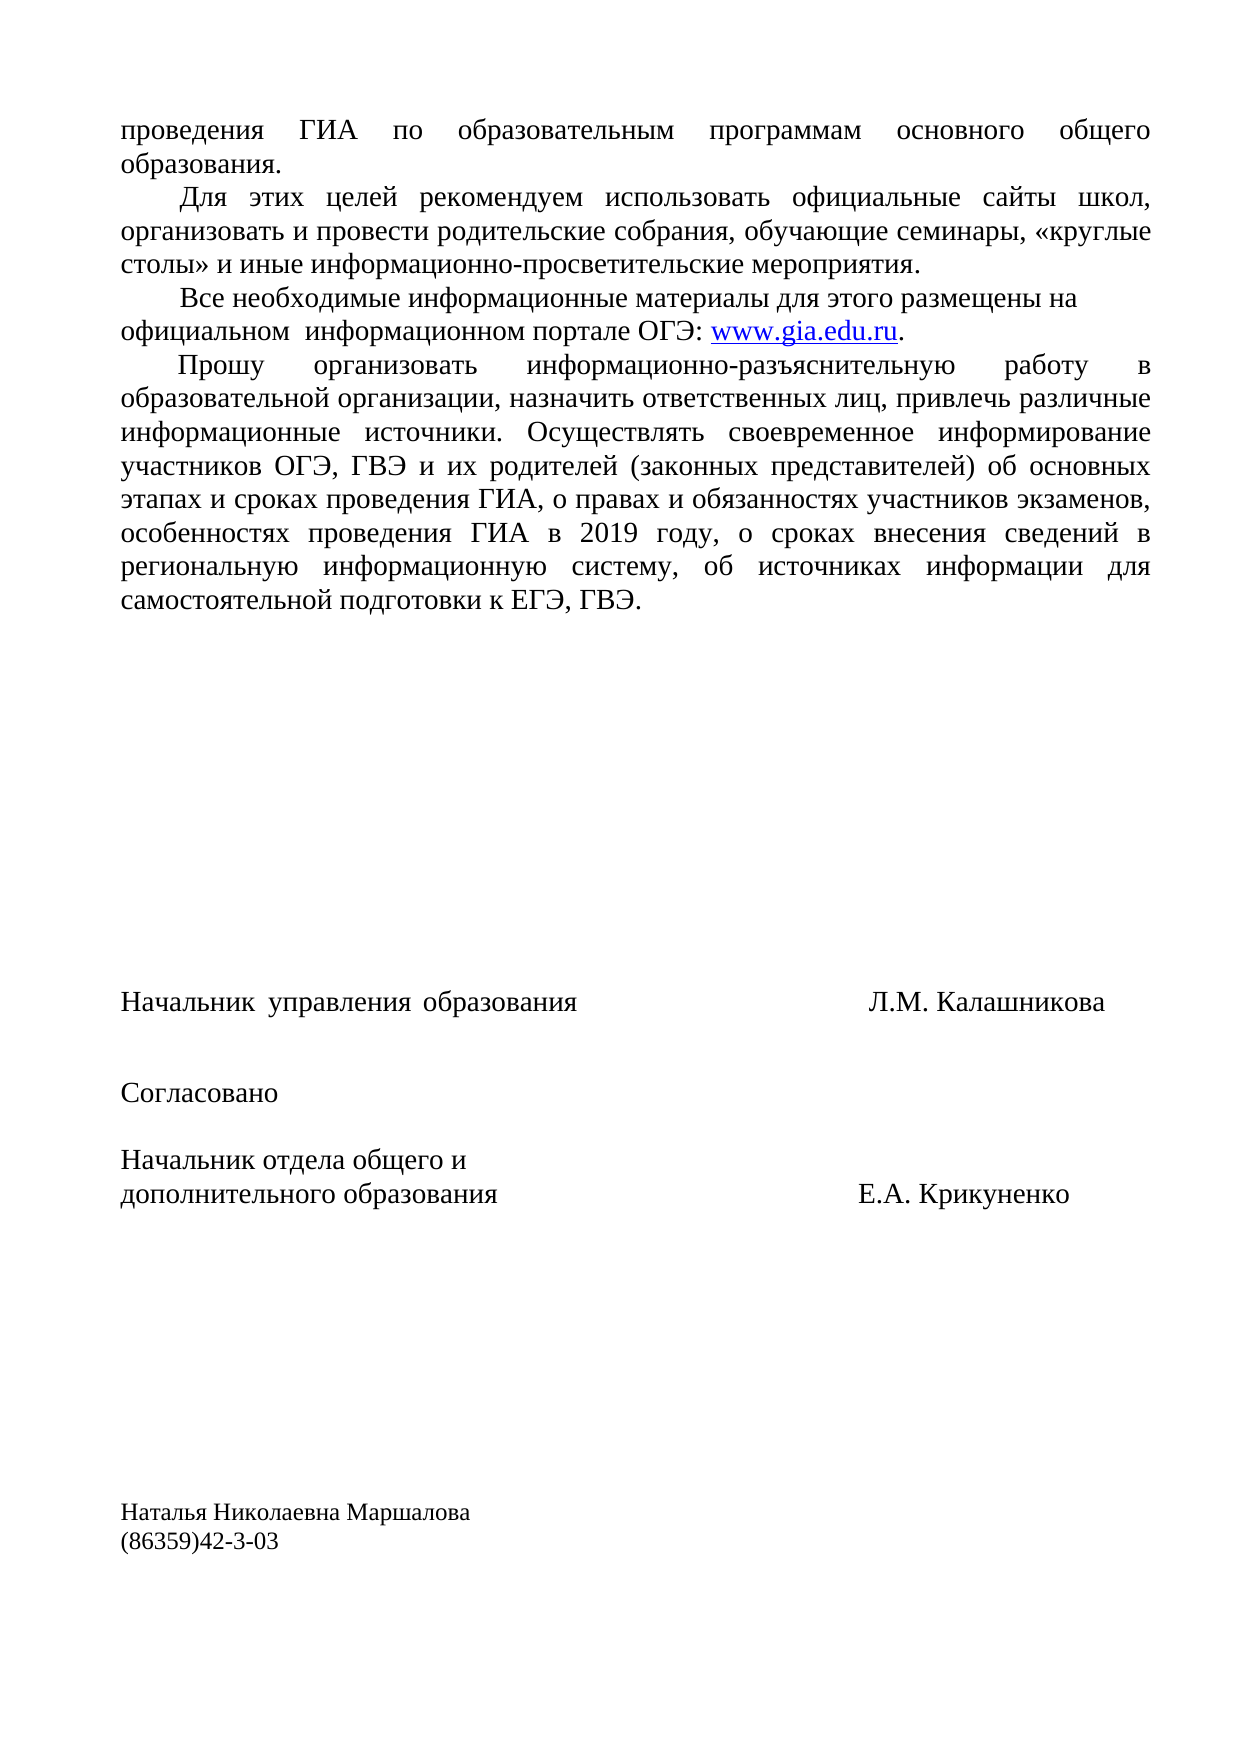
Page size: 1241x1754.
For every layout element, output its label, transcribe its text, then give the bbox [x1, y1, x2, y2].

text Начальник отдела общего и [120, 1142, 1152, 1176]
text Для этих целей рекомендуем использовать официальные сайты школ, организовать и провести родительские собрания, обучающие семинары, «круглые столы» и иные информационно-просветительские мероприятия. [120, 179, 1152, 280]
text (86359)42-3-03 [120, 1526, 1152, 1554]
subtitle Все необходимые информационные материалы для этого размещены на официальном информационном портале ОГЭ: www.gia.edu.ru. [120, 280, 1152, 347]
text дополнительного образования Е.А. Крикуненко [120, 1176, 1152, 1209]
text Начальник управления образования Л.М. Калашникова [120, 984, 1152, 1018]
text Прошу организовать информационно-разъяснительную работу в образовательной организации, назначить ответственных лиц, привлечь различные информационные источники. Осуществлять своевременное информирование участников ОГЭ, ГВЭ и их родителей (законных представителей) об основных этапах и сроках проведения ГИА, о правах и обязанностях участников экзаменов, особенностях проведения ГИА в 2019 году, о сроках внесения сведений в региональную информационную систему, об источниках информации для самостоятельной подготовки к ЕГЭ, ГВЭ. [120, 347, 1152, 615]
text Согласовано [120, 1075, 1152, 1109]
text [120, 112, 1152, 179]
text Наталья Николаевна Маршалова [120, 1497, 1152, 1526]
